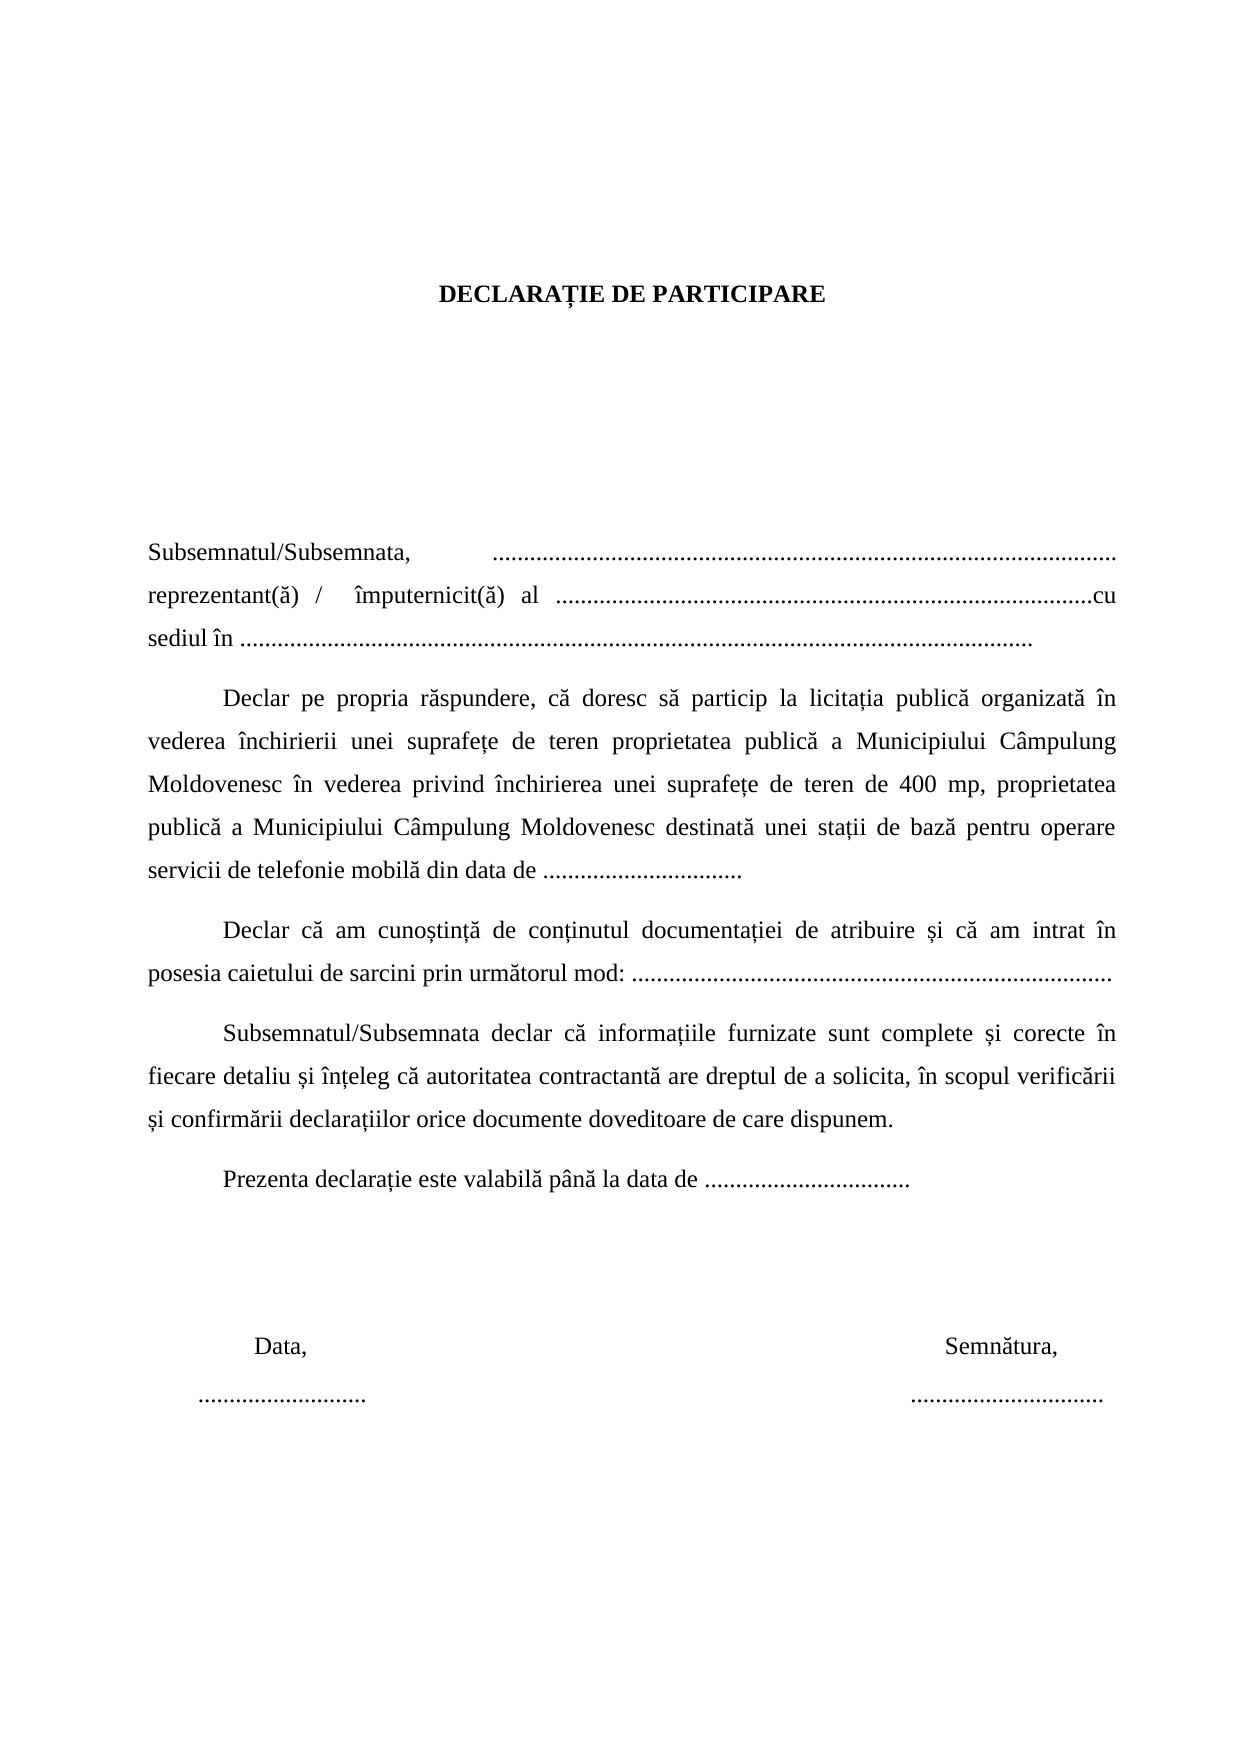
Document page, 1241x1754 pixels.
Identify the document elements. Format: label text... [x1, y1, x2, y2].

text Declar că am cunoștință de conținutul documentației de atribuire și că am intrat în posesia caietului de sarcini prin următorul mod: ............................................................................. [148, 915, 1117, 987]
text DECLARAȚIE DE PARTICIPARE [148, 279, 1117, 308]
text Subsemnatul/Subsemnata, .................................................................................................... reprezentant(ă) / împuternicit(ă) al ......................................................................................cu sediul în ............................................................................................................................... [148, 494, 1117, 652]
text Declar pe propria răspundere, că doresc să particip la licitația publică organizată în vederea închirierii unei suprafețe de teren proprietatea publică a Municipiului Câmpulung Moldovenesc în vederea privind închirierea unei suprafețe de teren de 400 mp, proprietatea publică a Municipiului Câmpulung Moldovenesc destinată unei stații de bază pentru operare servicii de telefonie mobilă din data de ................................ [148, 683, 1117, 884]
text ........................... ............................... [148, 1379, 1117, 1408]
text Subsemnatul/Subsemnata declar că informațiile furnizate sunt complete și corecte în fiecare detaliu și înțeleg că autoritatea contractantă are dreptul de a solicita, în scopul verificării și confirmării declarațiilor orice documente doveditoare de care dispunem. [148, 1018, 1117, 1133]
text Prezenta declarație este valabilă până la data de ................................. [148, 1164, 1117, 1193]
text Data, Semnătura, [148, 1331, 1117, 1360]
